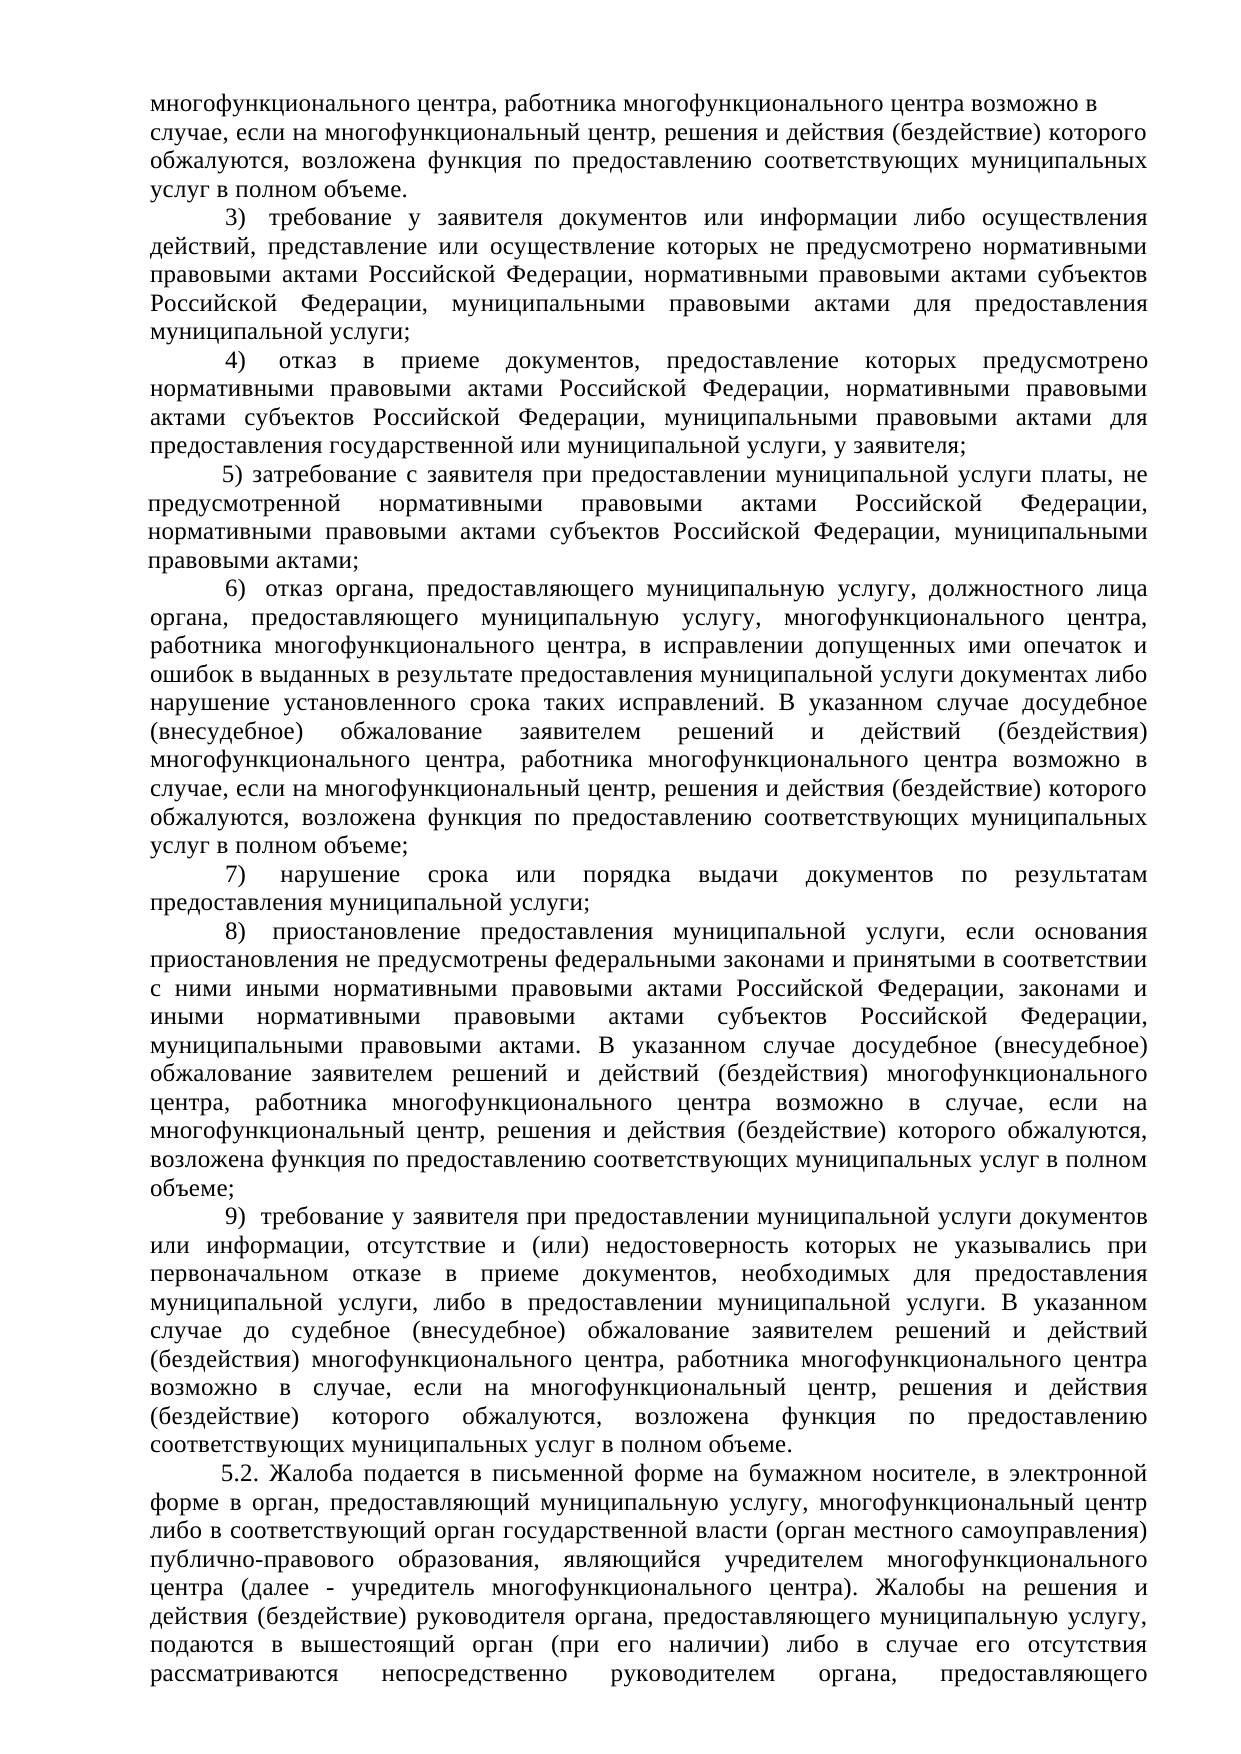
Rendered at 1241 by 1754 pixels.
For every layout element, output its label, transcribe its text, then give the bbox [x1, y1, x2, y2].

text случае, если на многофункциональный центр, решения и действия (бездействие) которого обжалуются, возложена функция по предоставлению соответствующих муниципальных услуг в полном объеме. [150, 117, 1149, 203]
list приостановление предоставления муниципальной услуги, если основания приостановления не предусмотрены федеральными законами и принятыми в соответствии с ними иными нормативными правовыми актами Российской Федерации, законами и иными нормативными правовыми актами субъектов Российской Федерации, муниципальными правовыми актами. В указанном случае досудебное (внесудебное) обжалование заявителем решений и действий (бездействия) многофункционального центра, работника многофункционального центра возможно в случае, если на многофункциональный центр, решения и действия (бездействие) которого обжалуются, возложена функция по предоставлению соответствующих муниципальных услуг в полном объеме; [150, 916, 1149, 1202]
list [150, 89, 1149, 117]
list нарушение срока или порядка выдачи документов по результатам предоставления муниципальной услуги; [150, 859, 1149, 916]
list отказ в приеме документов, предоставление которых предусмотрено нормативными правовыми актами Российской Федерации, нормативными правовыми актами субъектов Российской Федерации, муниципальными правовыми актами для предоставления государственной или муниципальной услуги, у заявителя; [150, 346, 1149, 460]
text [150, 1459, 1149, 1687]
text 5) затребование с заявителя при предоставлении муниципальной услуги платы, не предусмотренной нормативными правовыми актами Российской Федерации, нормативными правовыми актами субъектов Российской Федерации, муниципальными правовыми актами; [148, 460, 1149, 574]
list требование у заявителя документов или информации либо осуществления действий, представление или осуществление которых не предусмотрено нормативными правовыми актами Российской Федерации, нормативными правовыми актами субъектов Российской Федерации, муниципальными правовыми актами для предоставления муниципальной услуги; [150, 203, 1149, 346]
list отказ органа, предоставляющего муниципальную услугу, должностного лица органа, предоставляющего муниципальную услугу, многофункционального центра, работника многофункционального центра, в исправлении допущенных ими опечаток и ошибок в выданных в результате предоставления муниципальной услуги документах либо нарушение установленного срока таких исправлений. В указанном случае досудебное (внесудебное) обжалование заявителем решений и действий (бездействия) многофункционального центра, работника многофункционального центра возможно в случае, если на многофункциональный центр, решения и действия (бездействие) которого обжалуются, возложена функция по предоставлению соответствующих муниципальных услуг в полном объеме; [150, 574, 1149, 859]
list требование у заявителя при предоставлении муниципальной услуги документов или информации, отсутствие и (или) недостоверность которых не указывались при первоначальном отказе в приеме документов, необходимых для предоставления муниципальной услуги, либо в предоставлении муниципальной услуги. В указанном случае до судебное (внесудебное) обжалование заявителем решений и действий (бездействия) многофункционального центра, работника многофункционального центра возможно в случае, если на многофункциональный центр, решения и действия (бездействие) которого обжалуются, возложена функция по предоставлению соответствующих муниципальных услуг в полном объеме. [150, 1202, 1149, 1459]
